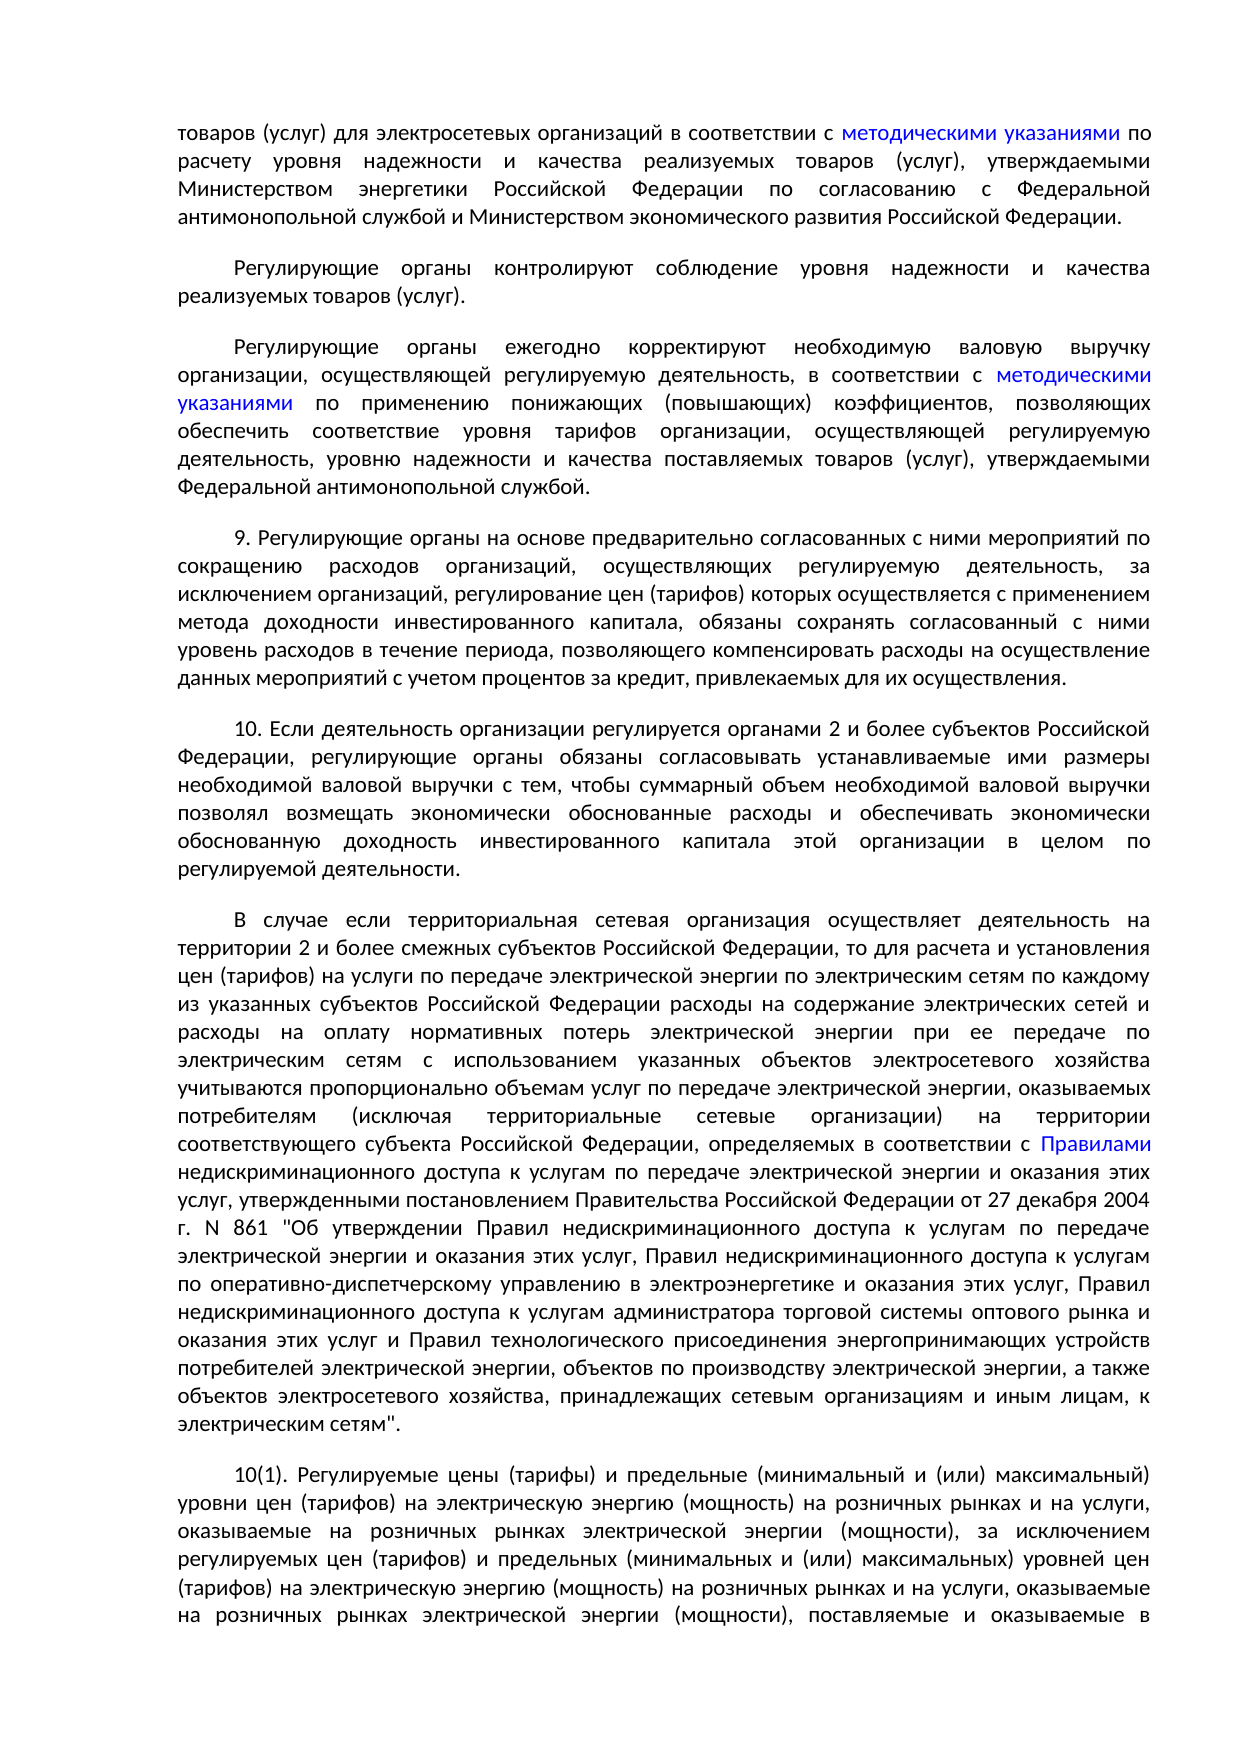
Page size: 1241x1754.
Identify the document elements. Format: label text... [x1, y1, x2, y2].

text Регулирующие органы контролируют соблюдение уровня надежности и качества реализуемых товаров (услуг). [177, 253, 1152, 309]
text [177, 118, 1152, 230]
text Регулирующие органы ежегодно корректируют необходимую валовую выручку организации, осуществляющей регулируемую деятельность, в соответствии с методическими указаниями по применению понижающих (повышающих) коэффициентов, позволяющих обеспечить соответствие уровня тарифов организации, осуществляющей регулируемую деятельность, уровню надежности и качества поставляемых товаров (услуг), утверждаемыми Федеральной антимонопольной службой. [177, 332, 1152, 500]
text В случае если территориальная сетевая организация осуществляет деятельность на территории 2 и более смежных субъектов Российской Федерации, то для расчета и установления цен (тарифов) на услуги по передаче электрической энергии по электрическим сетям по каждому из указанных субъектов Российской Федерации расходы на содержание электрических сетей и расходы на оплату нормативных потерь электрической энергии при ее передаче по электрическим сетям с использованием указанных объектов электросетевого хозяйства учитываются пропорционально объемам услуг по передаче электрической энергии, оказываемых потребителям (исключая территориальные сетевые организации) на территории соответствующего субъекта Российской Федерации, определяемых в соответствии с Правилами недискриминационного доступа к услугам по передаче электрической энергии и оказания этих услуг, утвержденными постановлением Правительства Российской Федерации от 27 декабря 2004 г. N 861 "Об утверждении Правил недискриминационного доступа к услугам по передаче электрической энергии и оказания этих услуг, Правил недискриминационного доступа к услугам по оперативно-диспетчерскому управлению в электроэнергетике и оказания этих услуг, Правил недискриминационного доступа к услугам администратора торговой системы оптового рынка и оказания этих услуг и Правил технологического присоединения энергопринимающих устройств потребителей электрической энергии, объектов по производству электрической энергии, а также объектов электросетевого хозяйства, принадлежащих сетевым организациям и иным лицам, к электрическим сетям". [177, 905, 1152, 1438]
text 9. Регулирующие органы на основе предварительно согласованных с ними мероприятий по сокращению расходов организаций, осуществляющих регулируемую деятельность, за исключением организаций, регулирование цен (тарифов) которых осуществляется с применением метода доходности инвестированного капитала, обязаны сохранять согласованный с ними уровень расходов в течение периода, позволяющего компенсировать расходы на осуществление данных мероприятий с учетом процентов за кредит, привлекаемых для их осуществления. [177, 523, 1152, 691]
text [177, 1461, 1152, 1629]
text 10. Если деятельность организации регулируется органами 2 и более субъектов Российской Федерации, регулирующие органы обязаны согласовывать устанавливаемые ими размеры необходимой валовой выручки с тем, чтобы суммарный объем необходимой валовой выручки позволял возмещать экономически обоснованные расходы и обеспечивать экономически обоснованную доходность инвестированного капитала этой организации в целом по регулируемой деятельности. [177, 714, 1152, 882]
